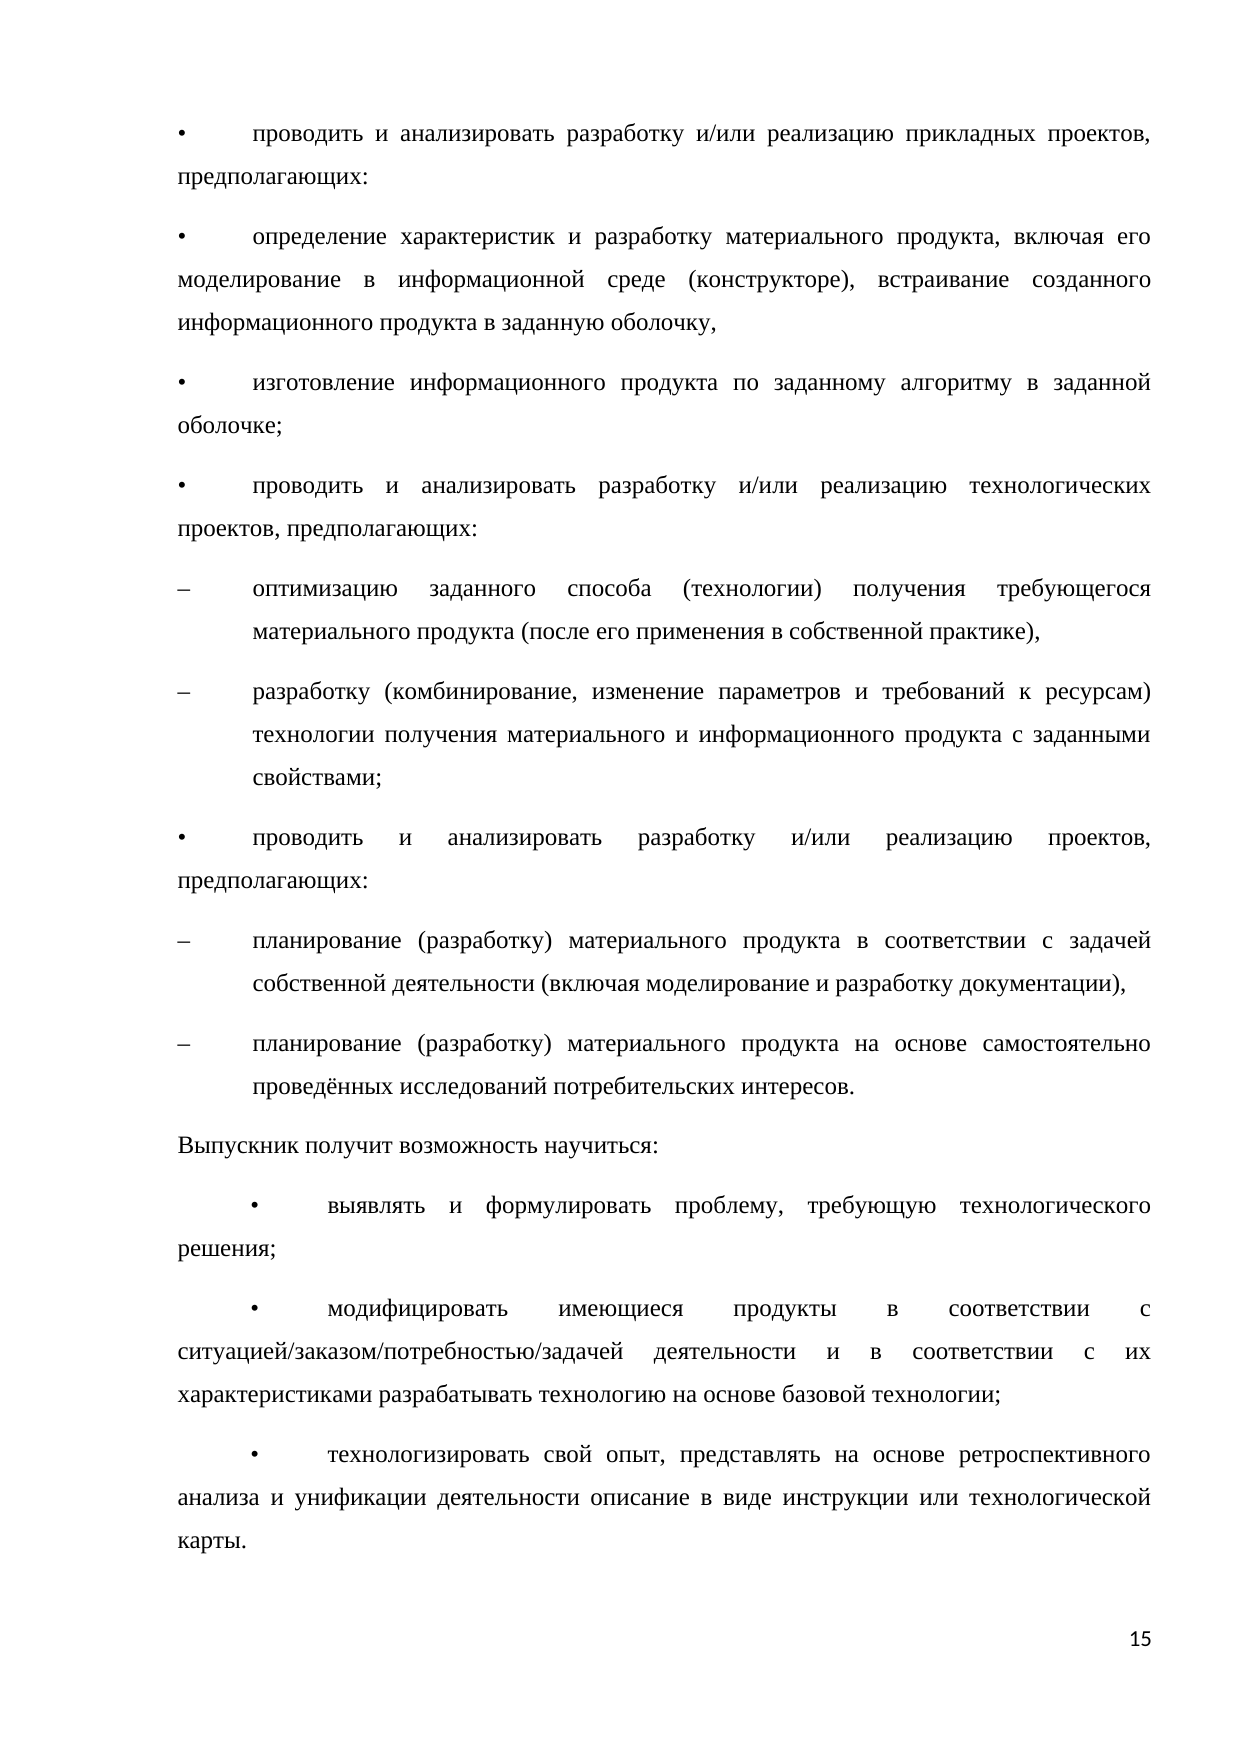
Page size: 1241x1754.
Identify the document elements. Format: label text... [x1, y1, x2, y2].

text Выпускник получит возможность научиться: [177, 1131, 1152, 1159]
text ‒ оптимизацию заданного способа (технологии) получения требующегося материального продукта (после его применения в собственной практике), [177, 573, 1152, 645]
text ‒ разработку (комбинирование, изменение параметров и требований к ресурсам) технологии получения материального и информационного продукта с заданными свойствами; [177, 676, 1152, 791]
text ‒ планирование (разработку) материального продукта на основе самостоятельно проведённых исследований потребительских интересов. [177, 1028, 1152, 1099]
text • технологизировать свой опыт, представлять на основе ретроспективного анализа и унификации деятельности описание в виде инструкции или технологической карты. [177, 1439, 1152, 1554]
text • проводить и анализировать разработку и/или реализацию технологических проектов, предполагающих: [177, 470, 1152, 542]
text • проводить и анализировать разработку и/или реализацию прикладных проектов, предполагающих: [177, 118, 1152, 190]
text • проводить и анализировать разработку и/или реализацию проектов, предполагающих: [177, 822, 1152, 894]
text • изготовление информационного продукта по заданному алгоритму в заданной оболочке; [177, 367, 1152, 439]
text • определение характеристик и разработку материального продукта, включая его моделирование в информационной среде (конструкторе), встраивание созданного информационного продукта в заданную оболочку, [177, 221, 1152, 336]
text ‒ планирование (разработку) материального продукта в соответствии с задачей собственной деятельности (включая моделирование и разработку документации), [177, 925, 1152, 997]
text • модифицировать имеющиеся продукты в соответствии с ситуацией/заказом/потребностью/задачей деятельности и в соответствии с их характеристиками разрабатывать технологию на основе базовой технологии; [177, 1293, 1152, 1408]
text • выявлять и формулировать проблему, требующую технологического решения; [177, 1190, 1152, 1262]
